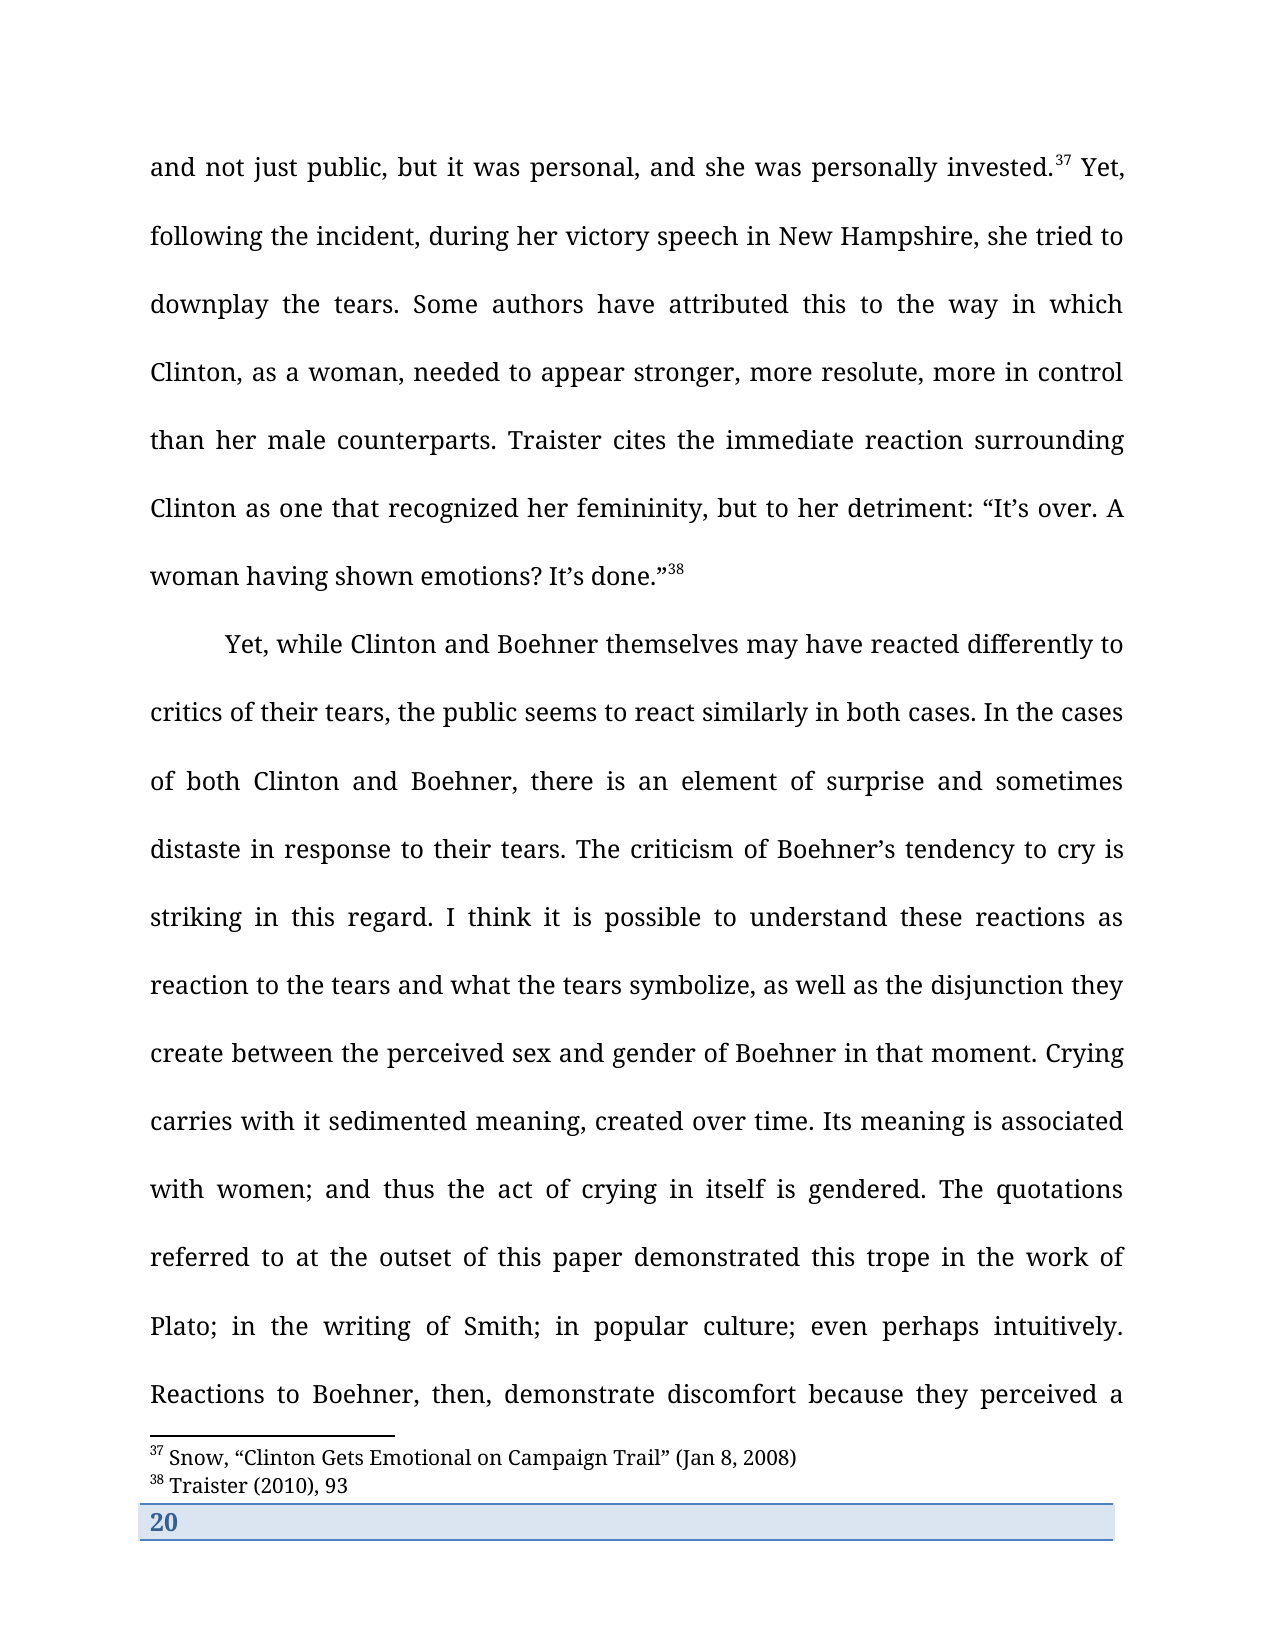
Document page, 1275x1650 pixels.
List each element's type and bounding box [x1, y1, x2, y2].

text [150, 627, 1125, 1410]
text [150, 150, 1125, 593]
